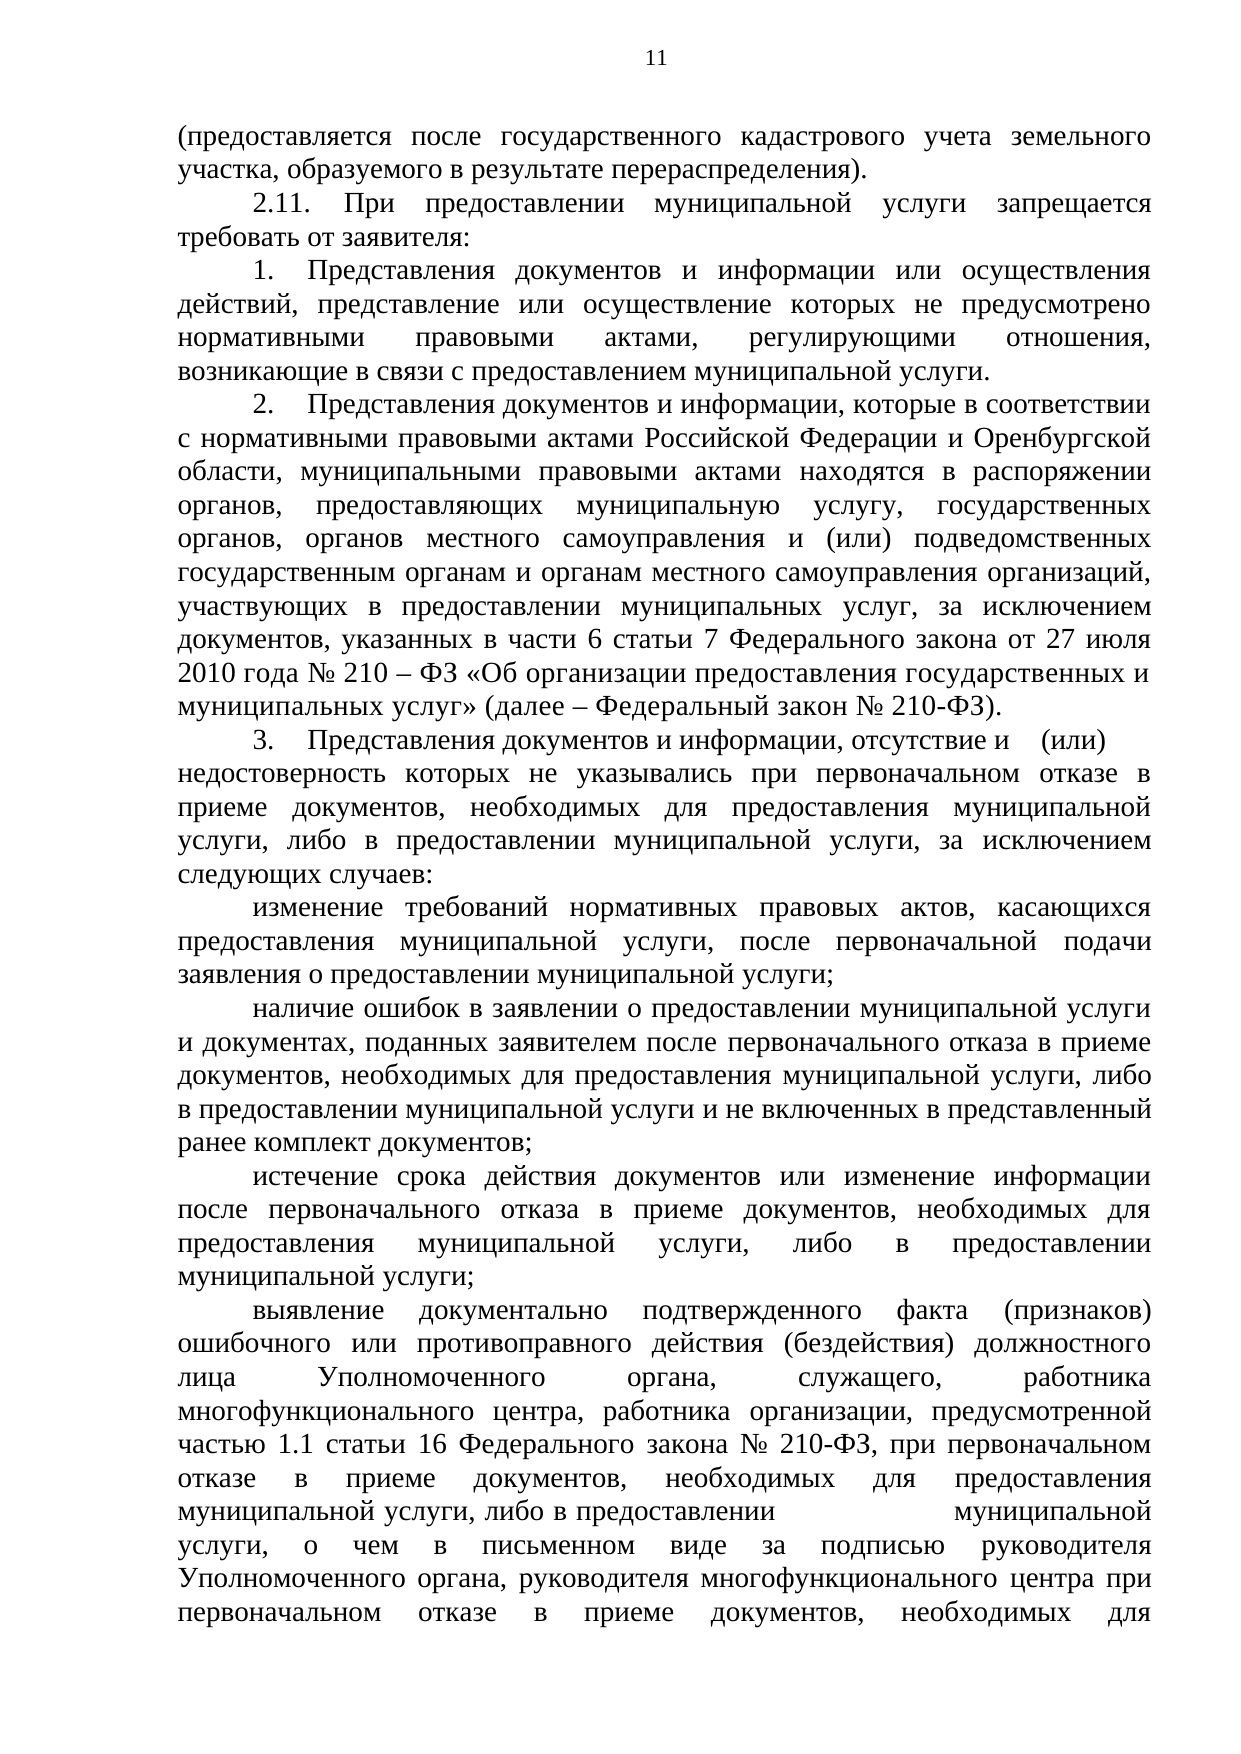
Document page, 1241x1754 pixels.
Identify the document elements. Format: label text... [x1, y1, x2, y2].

text изменение требований нормативных правовых актов, касающихся предоставления муниципальной услуги, после первоначальной подачи заявления о предоставлении муниципальной услуги; [177, 889, 1152, 990]
list Представления документов и информации или осуществления действий, представление или осуществление которых не предусмотрено нормативными правовыми актами, регулирующими отношения, возникающие в связи с предоставлением муниципальной услуги. [177, 252, 1152, 386]
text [177, 1292, 1152, 1627]
text истечение срока действия документов или изменение информации после первоначального отказа в приеме документов, необходимых для предоставления муниципальной услуги, либо в предоставлении муниципальной услуги; [177, 1158, 1152, 1292]
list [177, 118, 1152, 185]
list Представления документов и информации, отсутствие и (или) недостоверность которых не указывались при первоначальном отказе в приеме документов, необходимых для предоставления муниципальной услуги, либо в предоставлении муниципальной услуги, за исключением следующих случаев: [177, 722, 1152, 889]
list При предоставлении муниципальной услуги запрещается требовать от заявителя: [177, 185, 1152, 252]
list Представления документов и информации, которые в соответствии с нормативными правовыми актами Российской Федерации и Оренбургской области, муниципальными правовыми актами находятся в распоряжении органов, предоставляющих муниципальную услугу, государственных органов, органов местного самоуправления и (или) подведомственных государственным органам и органам местного самоуправления организаций, участвующих в предоставлении муниципальных услуг, за исключением документов, указанных в части 6 статьи 7 Федерального закона от 27 июля 2010 года № 210 – ФЗ «Об организации предоставления государственных и муниципальных услуг» (далее – Федеральный закон № 210-ФЗ). [177, 386, 1152, 722]
text наличие ошибок в заявлении о предоставлении муниципальной услуги и документах, поданных заявителем после первоначального отказа в приеме документов, необходимых для предоставления муниципальной услуги, либо в предоставлении муниципальной услуги и не включенных в представленный ранее комплект документов; [177, 990, 1152, 1158]
